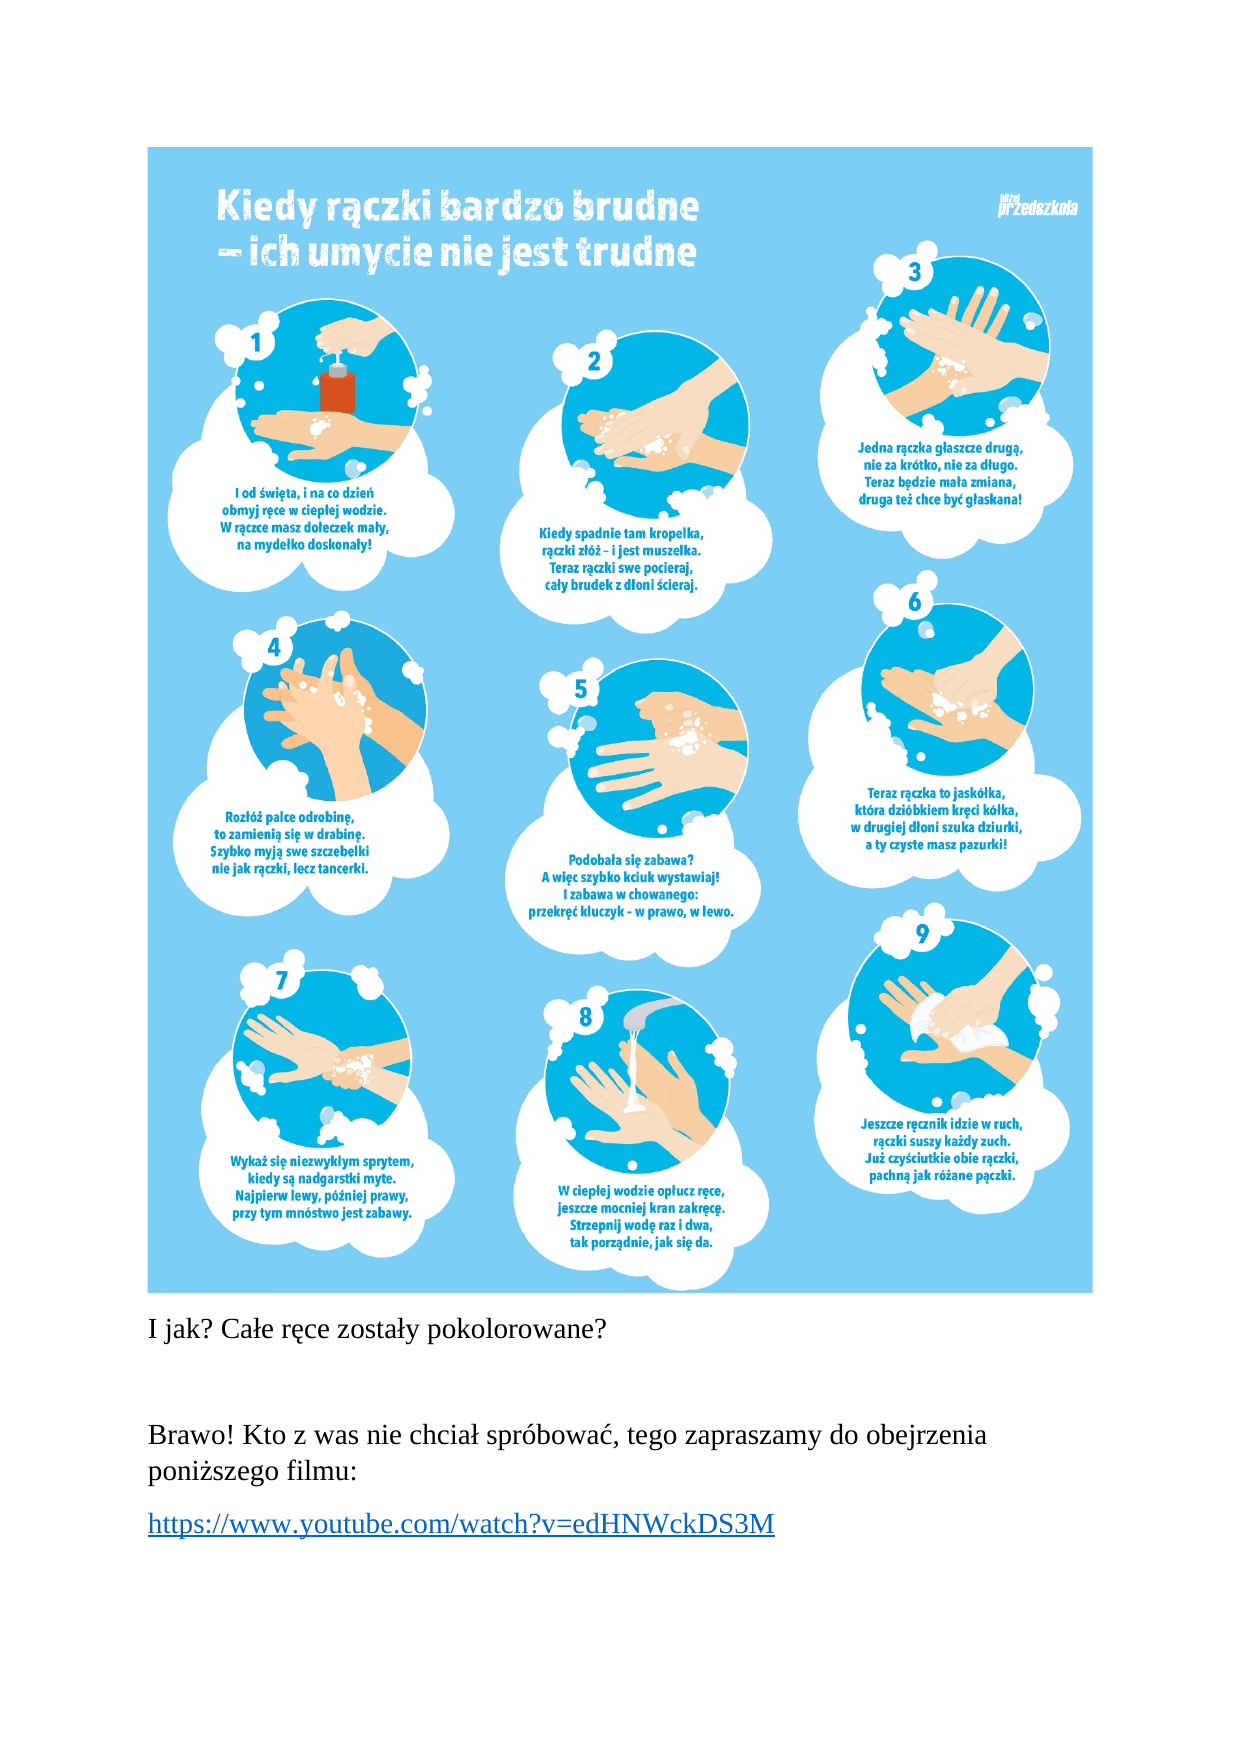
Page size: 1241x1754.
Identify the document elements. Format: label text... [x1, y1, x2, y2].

text https://www.youtube.com/watch?v=edHNWckDS3M [148, 1506, 1093, 1539]
text Brawo! Kto z was nie chciał spróbować, tego zapraszamy do obejrzenia poniższego filmu: [148, 1417, 1093, 1487]
text I jak? Całe ręce zostały pokolorowane? [148, 1311, 1093, 1345]
picture [147, 147, 1093, 1293]
